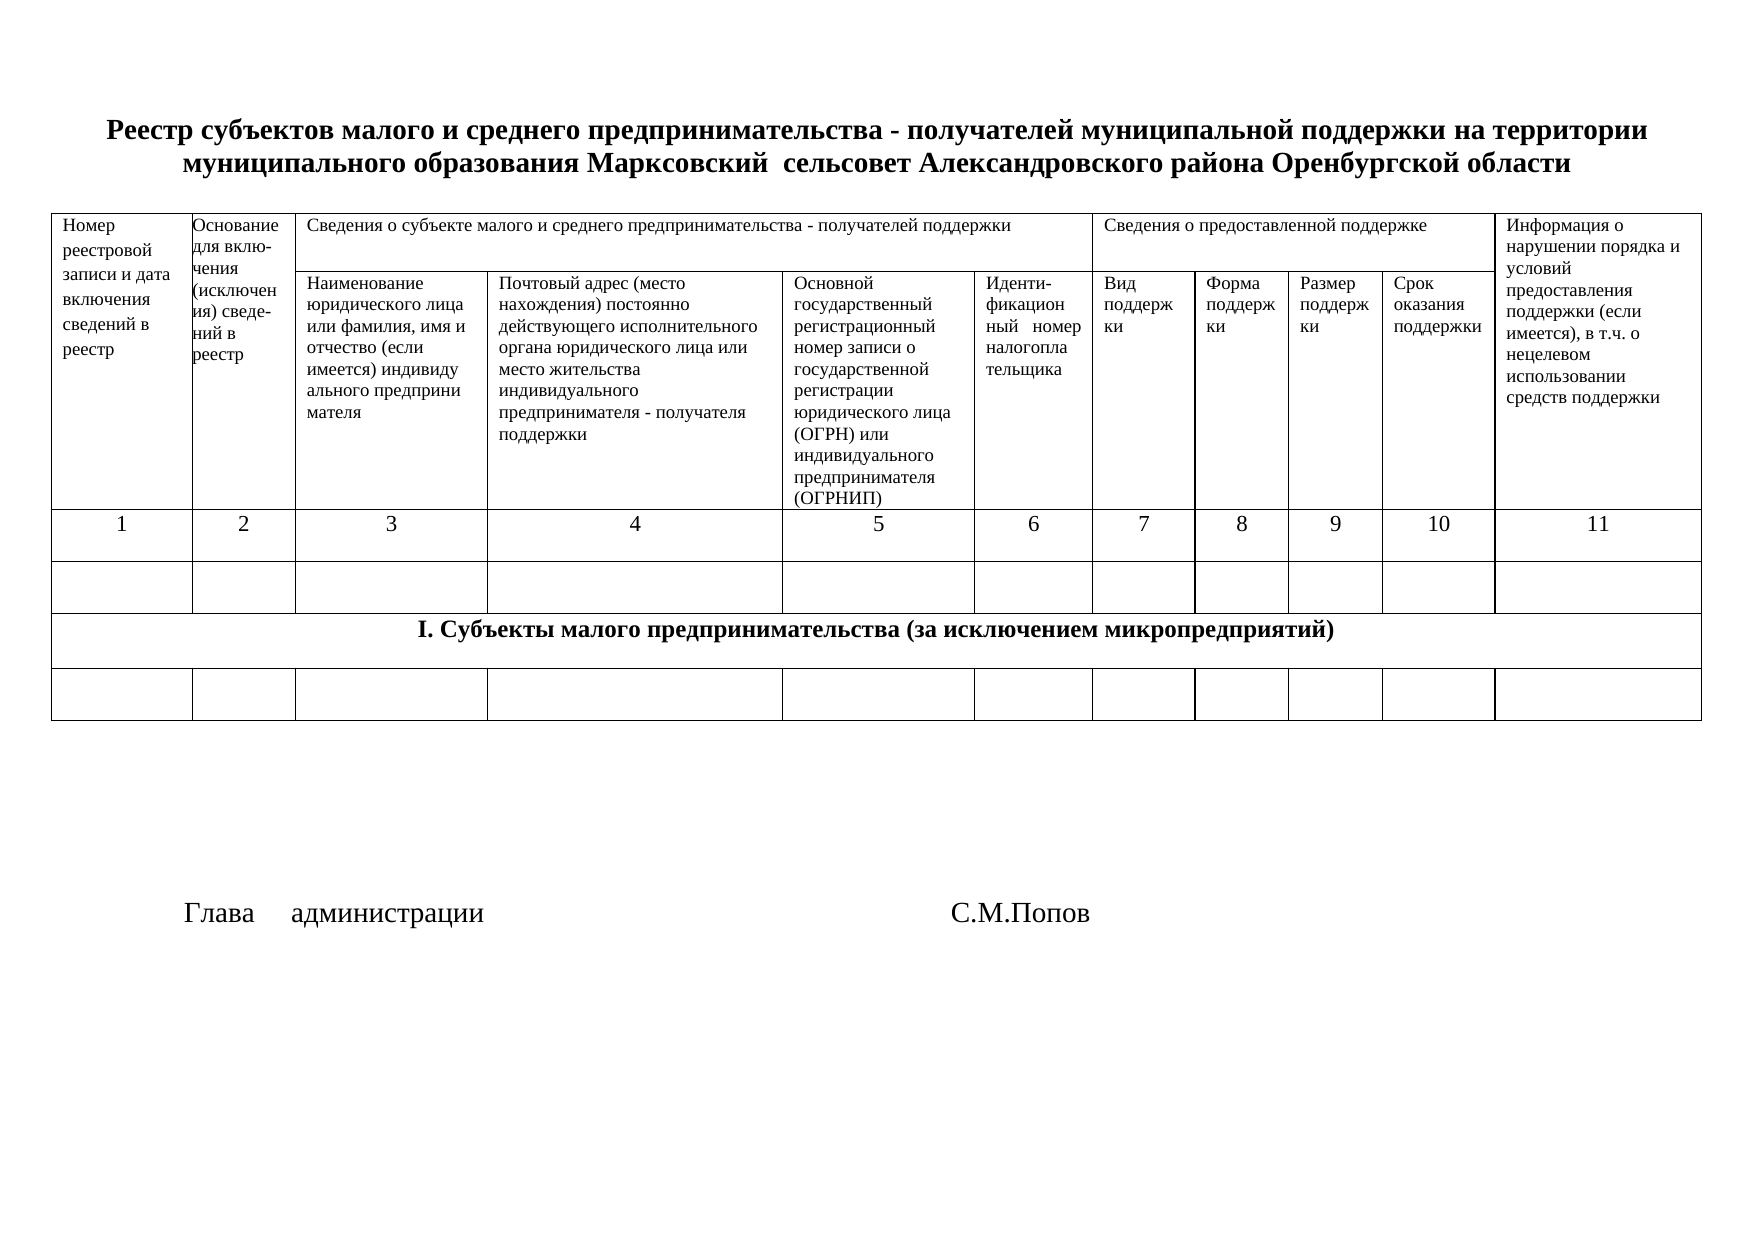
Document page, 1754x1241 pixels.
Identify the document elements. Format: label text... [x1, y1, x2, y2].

table_cell 3 [296, 510, 487, 561]
table_cell 2 [193, 510, 295, 561]
table_cell Иденти-фикацион ный номер налогопла тельщика [975, 272, 1092, 509]
table_cell 8 [1196, 510, 1288, 561]
table_cell [1093, 669, 1194, 719]
table_header Основание для вклю-чения (исключения) сведе- ний в реестр [193, 214, 295, 509]
table_cell [1496, 562, 1701, 613]
table_cell [1196, 669, 1288, 719]
table_cell Размер поддержки [1289, 272, 1382, 509]
table_cell 10 [1383, 510, 1494, 561]
table_cell [296, 562, 487, 613]
table_cell 6 [975, 510, 1092, 561]
table_cell [296, 669, 487, 719]
table_cell [783, 562, 974, 613]
table_cell Вид поддерж ки [1093, 272, 1194, 509]
table_cell [52, 562, 192, 613]
table_cell [1383, 562, 1494, 613]
table_cell [783, 669, 974, 719]
table_cell 9 [1289, 510, 1382, 561]
table_cell [1289, 562, 1382, 613]
table_header Сведения о субъекте малого и среднего предпринимательства - получателей поддержки [296, 214, 1092, 271]
table_cell [975, 562, 1092, 613]
table_header Сведения о предоставленной поддержке [1093, 214, 1494, 271]
text Реестр субъектов малого и среднего предпринимательства - получателей муниципальной поддержки на территории муниципального образования Марксовский сельсовет Александровского района Оренбургской области [89, 112, 1665, 179]
table_cell Наименование юридического лица или фамилия, имя и отчество (если имеется) индивиду ального предприни мателя [296, 272, 487, 509]
table_cell [975, 669, 1092, 719]
text Глава администрации С.М.Попов [89, 895, 1665, 928]
table_cell I. Субъекты малого предпринимательства (за исключением микропредприятий) [52, 614, 1701, 667]
table_cell 5 [783, 510, 974, 561]
table_cell [1383, 669, 1494, 719]
table_cell [1196, 562, 1288, 613]
table_cell [488, 669, 782, 719]
table_cell [52, 669, 192, 719]
table_cell 7 [1093, 510, 1194, 561]
table_cell [193, 669, 295, 719]
table_cell [193, 562, 295, 613]
table_cell Форма поддержки [1196, 272, 1288, 509]
table_cell 4 [488, 510, 782, 561]
table_cell [1496, 669, 1701, 719]
table_cell [488, 562, 782, 613]
table_header Информация о нарушении порядка и условий предоставления поддержки (если имеется), в т.ч. о нецелевом использовании средств поддержки [1496, 214, 1701, 509]
table_cell 11 [1496, 510, 1701, 561]
table_cell [1289, 669, 1382, 719]
table_cell [1093, 562, 1194, 613]
table_cell Почтовый адрес (место нахождения) постоянно действующего исполнительного органа юридического лица или место жительства индивидуального предпринимателя - получателя поддержки [488, 272, 782, 509]
table_cell Срок оказания поддержки [1383, 272, 1494, 509]
table_cell Основной государственный регистрационный номер записи о государственной регистрации юридического лица (ОГРН) или индивидуального предпринимателя (ОГРНИП) [783, 272, 974, 509]
table_header Номер реестровой записи и дата включения сведений в реестр [52, 214, 192, 509]
table_cell 1 [52, 510, 192, 561]
